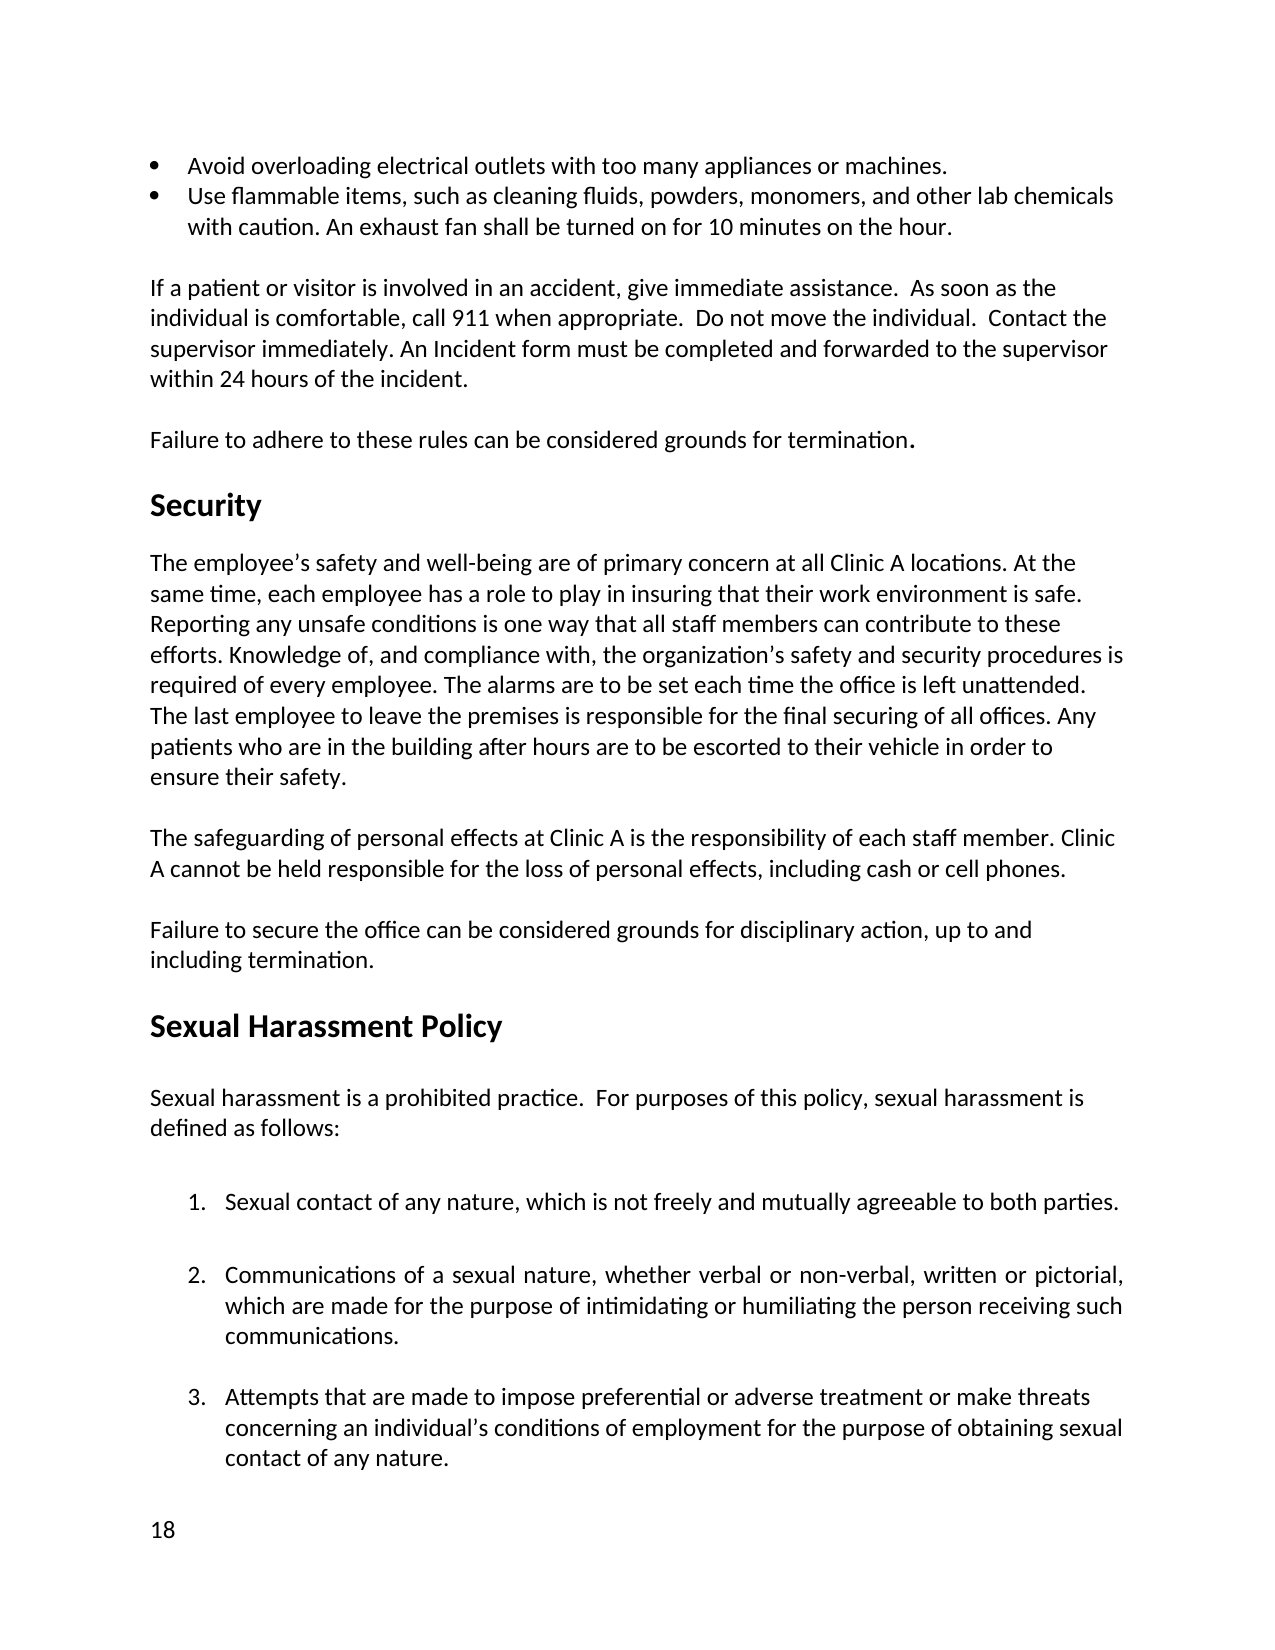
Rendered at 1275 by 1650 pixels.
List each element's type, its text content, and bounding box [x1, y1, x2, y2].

text Failure to secure the office can be considered grounds for disciplinary action, up to and including termination. [150, 914, 1125, 975]
text The employee’s safety and well-being are of primary concern at all Clinic A locations. At the same time, each employee has a role to play in insuring that their work environment is safe. Reporting any unsafe conditions is one way that all staff members can contribute to these efforts. Knowledge of, and compliance with, the organization’s safety and security procedures is required of every employee. The alarms are to be set each time the office is left unattended. The last employee to leave the premises is responsible for the final securing of all offices. Any patients who are in the building after hours are to be escorted to their vehicle in order to ensure their safety. [150, 548, 1125, 792]
text Security [150, 484, 1125, 525]
text Sexual Harassment Policy [150, 1005, 1125, 1046]
list Sexual contact of any nature, which is not freely and mutually agreeable to both parties. [187, 1186, 1125, 1216]
text Failure to adhere to these rules can be considered grounds for termination. [150, 425, 1125, 455]
list Avoid overloading electrical outlets with too many appliances or machines. [150, 150, 1125, 181]
text Sexual harassment is a prohibited practice. For purposes of this policy, sexual harassment is defined as follows: [150, 1082, 1125, 1143]
list Communications of a sexual nature, whether verbal or non-verbal, written or pictorial, which are made for the purpose of intimidating or humiliating the person receiving such communications. [187, 1259, 1125, 1351]
list Use flammable items, such as cleaning fluids, powders, monomers, and other lab chemicals with caution. An exhaust fan shall be turned on for 10 minutes on the hour. [150, 181, 1125, 242]
text If a patient or visitor is involved in an accident, give immediate assistance. As soon as the individual is comfortable, call 911 when appropriate. Do not move the individual. Contact the supervisor immediately. An Incident form must be completed and forwarded to the supervisor within 24 hours of the incident. [150, 272, 1125, 394]
list Attempts that are made to impose preferential or adverse treatment or make threats concerning an individual’s conditions of employment for the purpose of obtaining sexual contact of any nature. [187, 1381, 1125, 1473]
text The safeguarding of personal effects at Clinic A is the responsibility of each staff member. Clinic A cannot be held responsible for the loss of personal effects, including cash or cell phones. [150, 822, 1125, 883]
